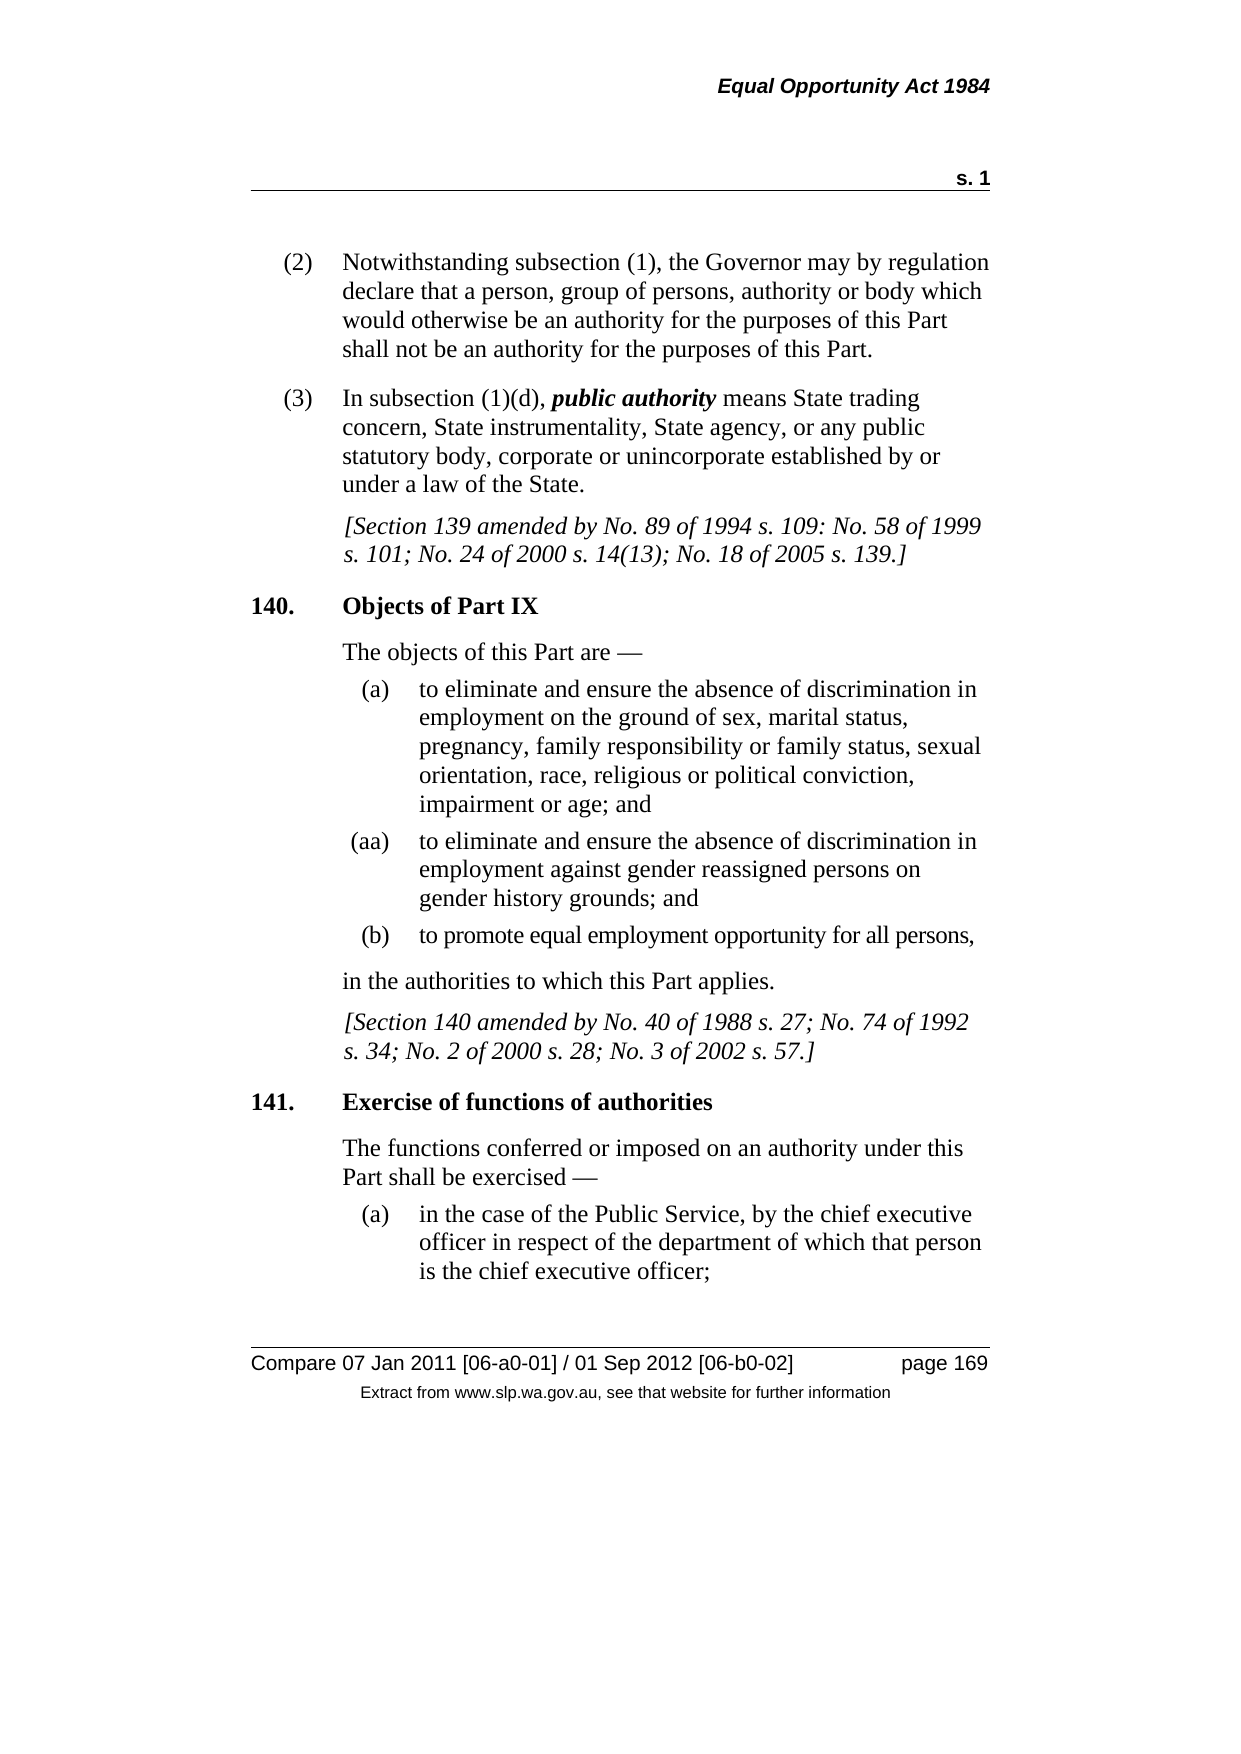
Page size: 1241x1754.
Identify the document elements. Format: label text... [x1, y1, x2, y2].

subtitle 140. Objects of Part IX [251, 591, 990, 620]
text (b) to promote equal employment opportunity for all persons, [251, 920, 990, 949]
text (a) in the case of the Public Service, by the chief executive officer in respect of the department of which that person is the chief executive officer; [251, 1199, 990, 1285]
text (3) In subsection (1)(d), public authority means State trading concern, State instrumentality, State agency, or any public statutory body, corporate or unincorporate established by or under a law of the State. [251, 383, 990, 498]
text The objects of this Part are — [251, 637, 990, 665]
text [Section 139 amended by No. 89 of 1994 s. 109: No. 58 of 1999 s. 101; No. 24 of 2000 s. 14(13); No. 18 of 2005 s. 139.] [251, 511, 990, 568]
text The functions conferred or imposed on an authority under this Part shall be exercised — [251, 1133, 990, 1190]
text (aa) to eliminate and ensure the absence of discrimination in employment against gender reassigned persons on gender history grounds; and [251, 826, 990, 912]
text in the authorities to which this Part applies. [251, 966, 990, 994]
text (a) to eliminate and ensure the absence of discrimination in employment on the ground of sex, marital status, pregnancy, family responsibility or family status, sexual orientation, race, religious or political conviction, impairment or age; and [251, 674, 990, 817]
text (2) Notwithstanding subsection (1), the Governor may by regulation declare that a person, group of persons, authority or body which would otherwise be an authority for the purposes of this Part shall not be an authority for the purposes of this Part. [251, 247, 990, 362]
text [Section 140 amended by No. 40 of 1988 s. 27; No. 74 of 1992 s. 34; No. 2 of 2000 s. 28; No. 3 of 2002 s. 57.] [251, 1007, 990, 1064]
subtitle 141. Exercise of functions of authorities [251, 1087, 990, 1116]
